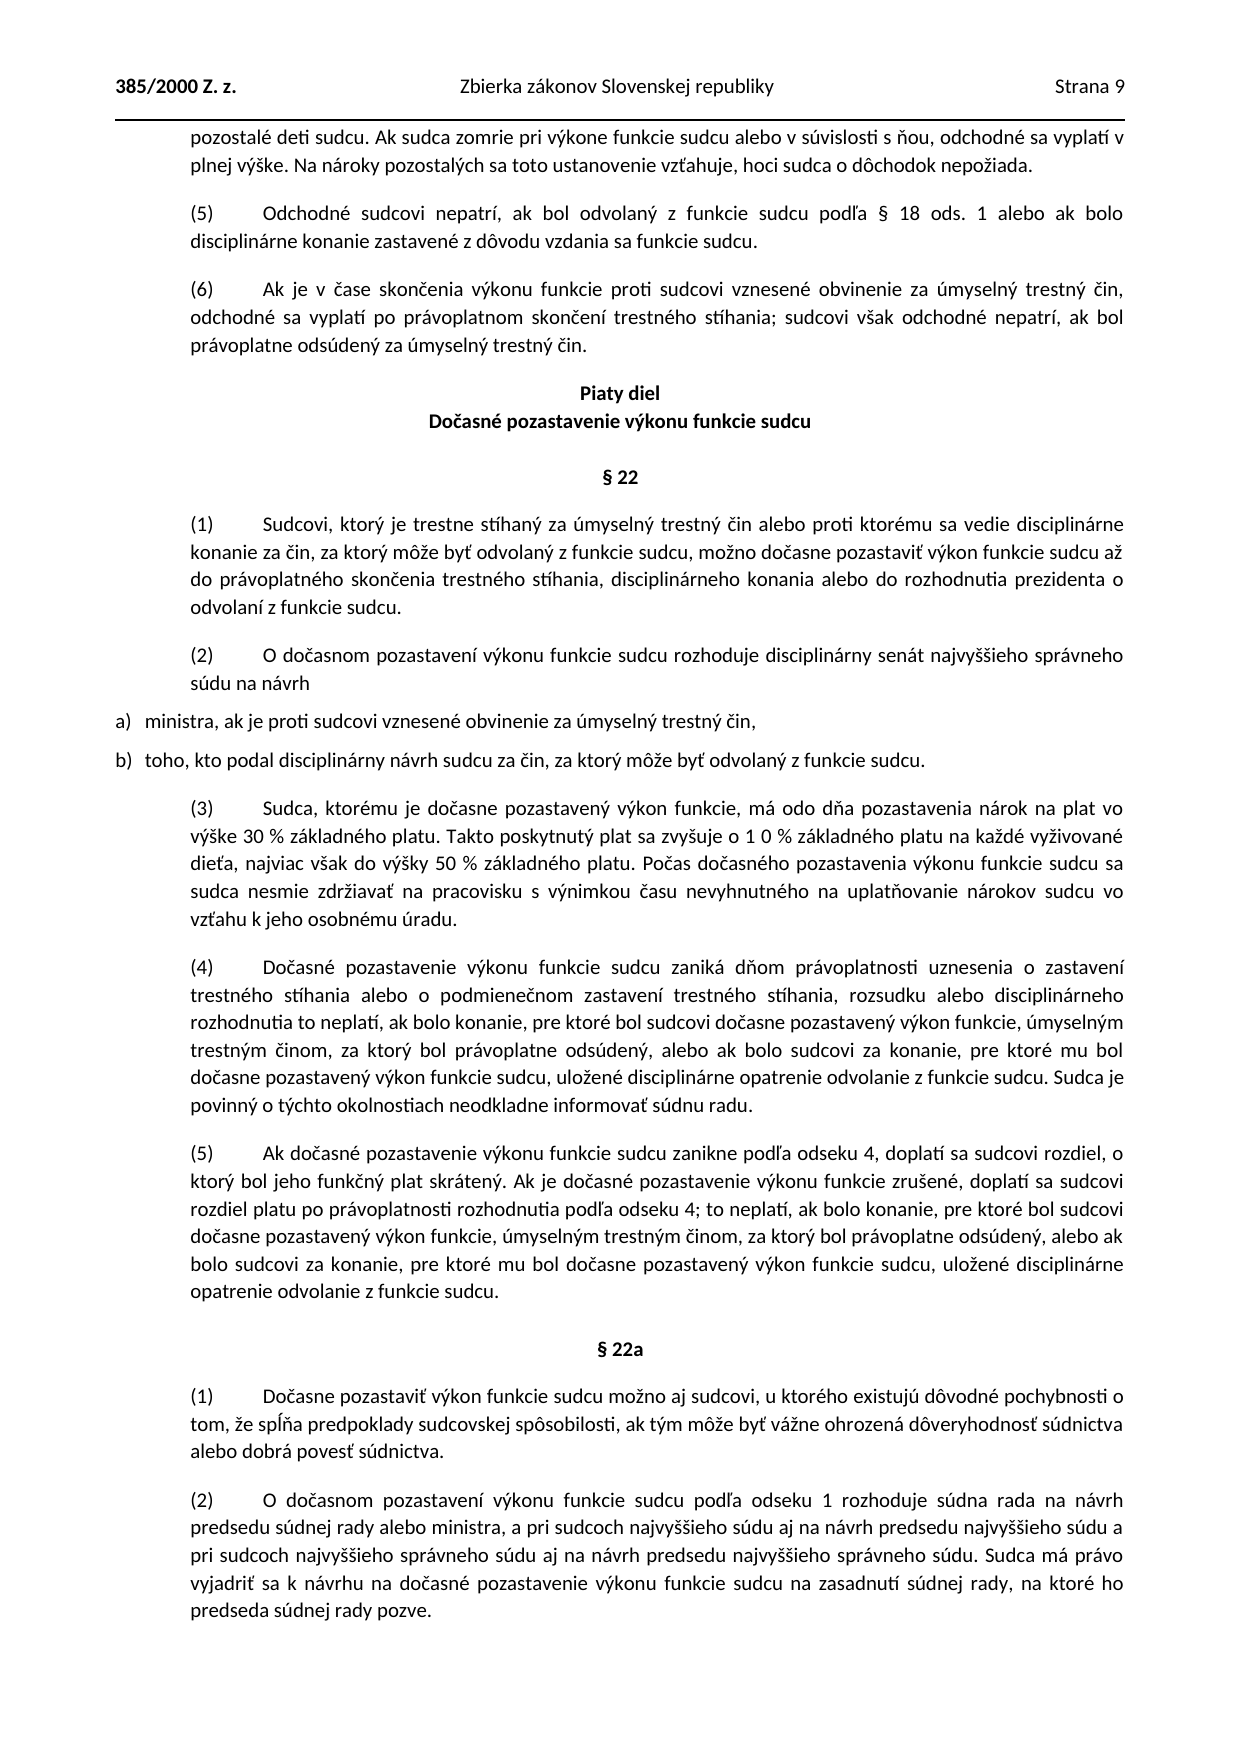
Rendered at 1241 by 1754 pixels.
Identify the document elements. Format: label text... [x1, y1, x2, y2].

list Ak je v čase skončenia výkonu funkcie proti sudcovi vznesené obvinenie za úmyselný trestný čin, odchodné sa vyplatí po právoplatnom skončení trestného stíhania; sudcovi však odchodné nepatrí, ak bol právoplatne odsúdený za úmyselný trestný čin. [190, 277, 1125, 357]
list ministra, ak je proti sudcovi vznesené obvinenie za úmyselný trestný čin, [115, 708, 1125, 734]
list Sudca, ktorému je dočasne pozastavený výkon funkcie, má odo dňa pozastavenia nárok na plat vo výške 30 % základného platu. Takto poskytnutý plat sa zvyšuje o 1 0 % základného platu na každé vyživované dieťa, najviac však do výšky 50 % základného platu. Počas dočasného pozastavenia výkonu funkcie sudcu sa sudca nesmie zdržiavať na pracovisku s výnimkou času nevyhnutného na uplatňovanie nárokov sudcu vo vzťahu k jeho osobnému úradu. [190, 795, 1125, 931]
list O dočasnom pozastavení výkonu funkcie sudcu podľa odseku 1 rozhoduje súdna rada na návrh predsedu súdnej rady alebo ministra, a pri sudcoch najvyššieho súdu aj na návrh predsedu najvyššieho súdu a pri sudcoch najvyššieho správneho súdu aj na návrh predsedu najvyššieho správneho súdu. Sudca má právo vyjadriť sa k návrhu na dočasné pozastavenie výkonu funkcie sudcu na zasadnutí súdnej rady, na ktoré ho predseda súdnej rady pozve. [190, 1487, 1125, 1623]
list O dočasnom pozastavení výkonu funkcie sudcu rozhoduje disciplinárny senát najvyššieho správneho súdu na návrh [190, 642, 1125, 696]
list Odchodné sudcovi nepatrí, ak bol odvolaný z funkcie sudcu podľa § 18 ods. 1 alebo ak bolo disciplinárne konanie zastavené z dôvodu vzdania sa funkcie sudcu. [190, 201, 1125, 254]
list Ak dočasné pozastavenie výkonu funkcie sudcu zanikne podľa odseku 4, doplatí sa sudcovi rozdiel, o ktorý bol jeho funkčný plat skrátený. Ak je dočasné pozastavenie výkonu funkcie zrušené, doplatí sa sudcovi rozdiel platu po právoplatnosti rozhodnutia podľa odseku 4; to neplatí, ak bolo konanie, pre ktoré bol sudcovi dočasne pozastavený výkon funkcie, úmyselným trestným činom, za ktorý bol právoplatne odsúdený, alebo ak bolo sudcovi za konanie, pre ktoré mu bol dočasne pozastavený výkon funkcie sudcu, uložené disciplinárne opatrenie odvolanie z funkcie sudcu. [190, 1141, 1125, 1304]
list toho, kto podal disciplinárny návrh sudcu za čin, za ktorý môže byť odvolaný z funkcie sudcu. [115, 747, 1125, 772]
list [190, 101, 1125, 178]
text § 22 [143, 464, 1097, 490]
list Dočasné pozastavenie výkonu funkcie sudcu zaniká dňom právoplatnosti uznesenia o zastavení trestného stíhania alebo o podmienečnom zastavení trestného stíhania, rozsudku alebo disciplinárneho rozhodnutia to neplatí, ak bolo konanie, pre ktoré bol sudcovi dočasne pozastavený výkon funkcie, úmyselným trestným činom, za ktorý bol právoplatne odsúdený, alebo ak bolo sudcovi za konanie, pre ktoré mu bol dočasne pozastavený výkon funkcie sudcu, uložené disciplinárne opatrenie odvolanie z funkcie sudcu. Sudca je povinný o týchto okolnostiach neodkladne informovať súdnu radu. [190, 954, 1125, 1118]
text § 22a [143, 1337, 1097, 1362]
list Sudcovi, ktorý je trestne stíhaný za úmyselný trestný čin alebo proti ktorému sa vedie disciplinárne konanie za čin, za ktorý môže byť odvolaný z funkcie sudcu, možno dočasne pozastaviť výkon funkcie sudcu až do právoplatného skončenia trestného stíhania, disciplinárneho konania alebo do rozhodnutia prezidenta o odvolaní z funkcie sudcu. [190, 511, 1125, 619]
text Dočasné pozastavenie výkonu funkcie sudcu [143, 408, 1097, 434]
list Dočasne pozastaviť výkon funkcie sudcu možno aj sudcovi, u ktorého existujú dôvodné pochybnosti o tom, že spĺňa predpoklady sudcovskej spôsobilosti, ak tým môže byť vážne ohrozená dôveryhodnosť súdnictva alebo dobrá povesť súdnictva. [190, 1383, 1125, 1464]
text Piaty diel [143, 380, 1097, 406]
